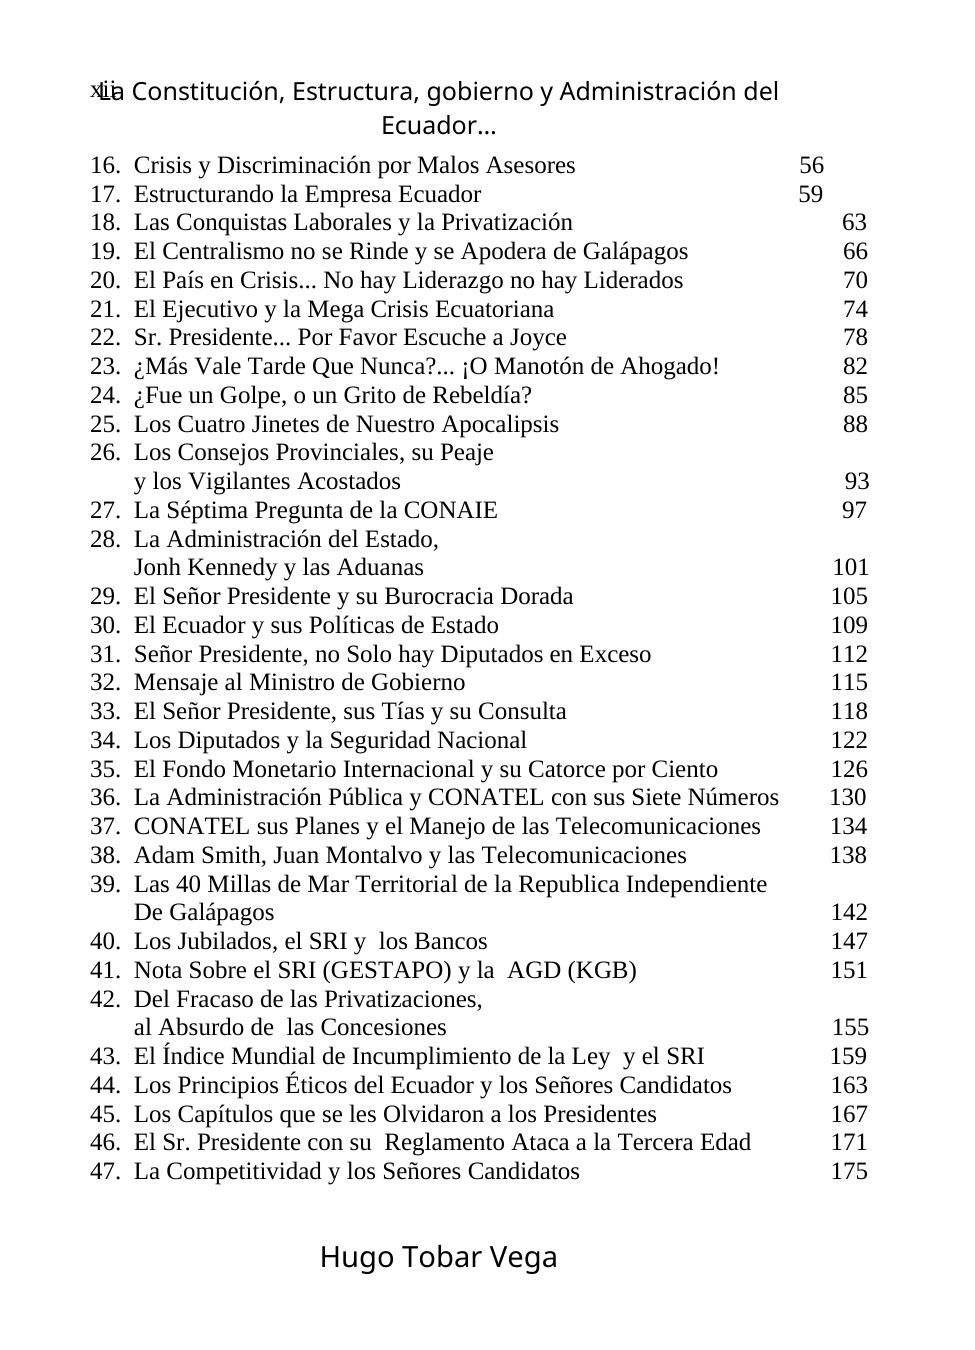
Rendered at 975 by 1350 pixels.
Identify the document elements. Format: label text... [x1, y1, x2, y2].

text 27. de 97 [90, 495, 877, 524]
text 33. El Señor Presidente, sus Tías y su Consulta 118 [90, 696, 896, 725]
text 29. El Señor Presidente y su Burocracia Dorada 105 [90, 581, 896, 610]
text 43. El Índice Mundial de Incumplimiento de y el SRI 159 [90, 1041, 896, 1070]
text 18. Las Conquistas Laborales y 63 [90, 207, 896, 236]
text 40. Los Jubilados, el SRI y los Bancos 147 [90, 926, 896, 955]
text 28. del Estado, [90, 524, 877, 552]
text 41. Nota Sobre el SRI (GESTAPO) y (KGB) 151 [90, 955, 896, 984]
text y los Vigilantes Acostados 93 [90, 466, 877, 495]
text 44. Los Principios Éticos del Ecuador y los Señores Candidatos 163 [90, 1070, 896, 1099]
text 36. y CONATEL con sus Siete Números 130 [90, 782, 896, 811]
text 21. El Ejecutivo y Ecuatoriana 74 [90, 294, 896, 322]
text 23. ¿Más Vale Tarde Que Nunca?... ¡O Manotón de Ahogado! 82 [90, 351, 896, 380]
text De Galápagos 142 [90, 897, 896, 926]
text 37. CONATEL sus Planes y el Manejo de las Telecomunicaciones 134 [90, 811, 896, 840]
text 46. El Sr. Presidente con su Reglamento Ataca a 171 [90, 1127, 896, 1156]
text 31. Señor Presidente, no Solo hay Diputados en Exceso 112 [90, 639, 896, 667]
text 35. El Fondo Monetario Internacional y su Catorce por Ciento 126 [90, 754, 896, 782]
text 45. Los Capítulos que se les Olvidaron a los Presidentes 167 [90, 1099, 896, 1127]
text 32. Mensaje al Ministro de Gobierno 115 [90, 667, 896, 696]
text 38. Adam Smith, Juan Montalvo y las Telecomunicaciones 138 [90, 840, 896, 869]
text 26. Los Consejos Provinciales, su Peaje [90, 437, 877, 466]
text 16. Crisis y Discriminación por Malos Asesores 56 [90, 150, 840, 179]
text 19. El Centralismo no se Rinde y se Apodera de Galápagos 66 [90, 236, 896, 265]
text 20. El País en Crisis... No hay Liderazgo no hay Liderados 70 [90, 265, 896, 294]
text 39. Las de Mar Territorial de [90, 869, 825, 897]
text 25. Los Cuatro Jinetes de Nuestro Apocalipsis 88 [90, 409, 877, 437]
text 34. Los Diputados y 122 [90, 725, 896, 754]
text 24. ¿Fue un Golpe, o un Grito de Rebeldía? 85 [90, 380, 877, 409]
text al Absurdo de las Concesiones 155 [90, 1012, 896, 1041]
text 42. Del Fracaso de las Privatizaciones, [90, 984, 896, 1012]
text 47. y los Señores Candidatos 175 [90, 1156, 896, 1185]
text Jonh Kennedy y las Aduanas 101 [90, 552, 877, 581]
text 17. Estructurando 59 [90, 179, 877, 207]
text 22. Sr. Presidente... Por Favor Escuche a Joyce 78 [90, 322, 896, 351]
text 30. El Ecuador y sus Políticas de Estado 109 [90, 610, 896, 639]
